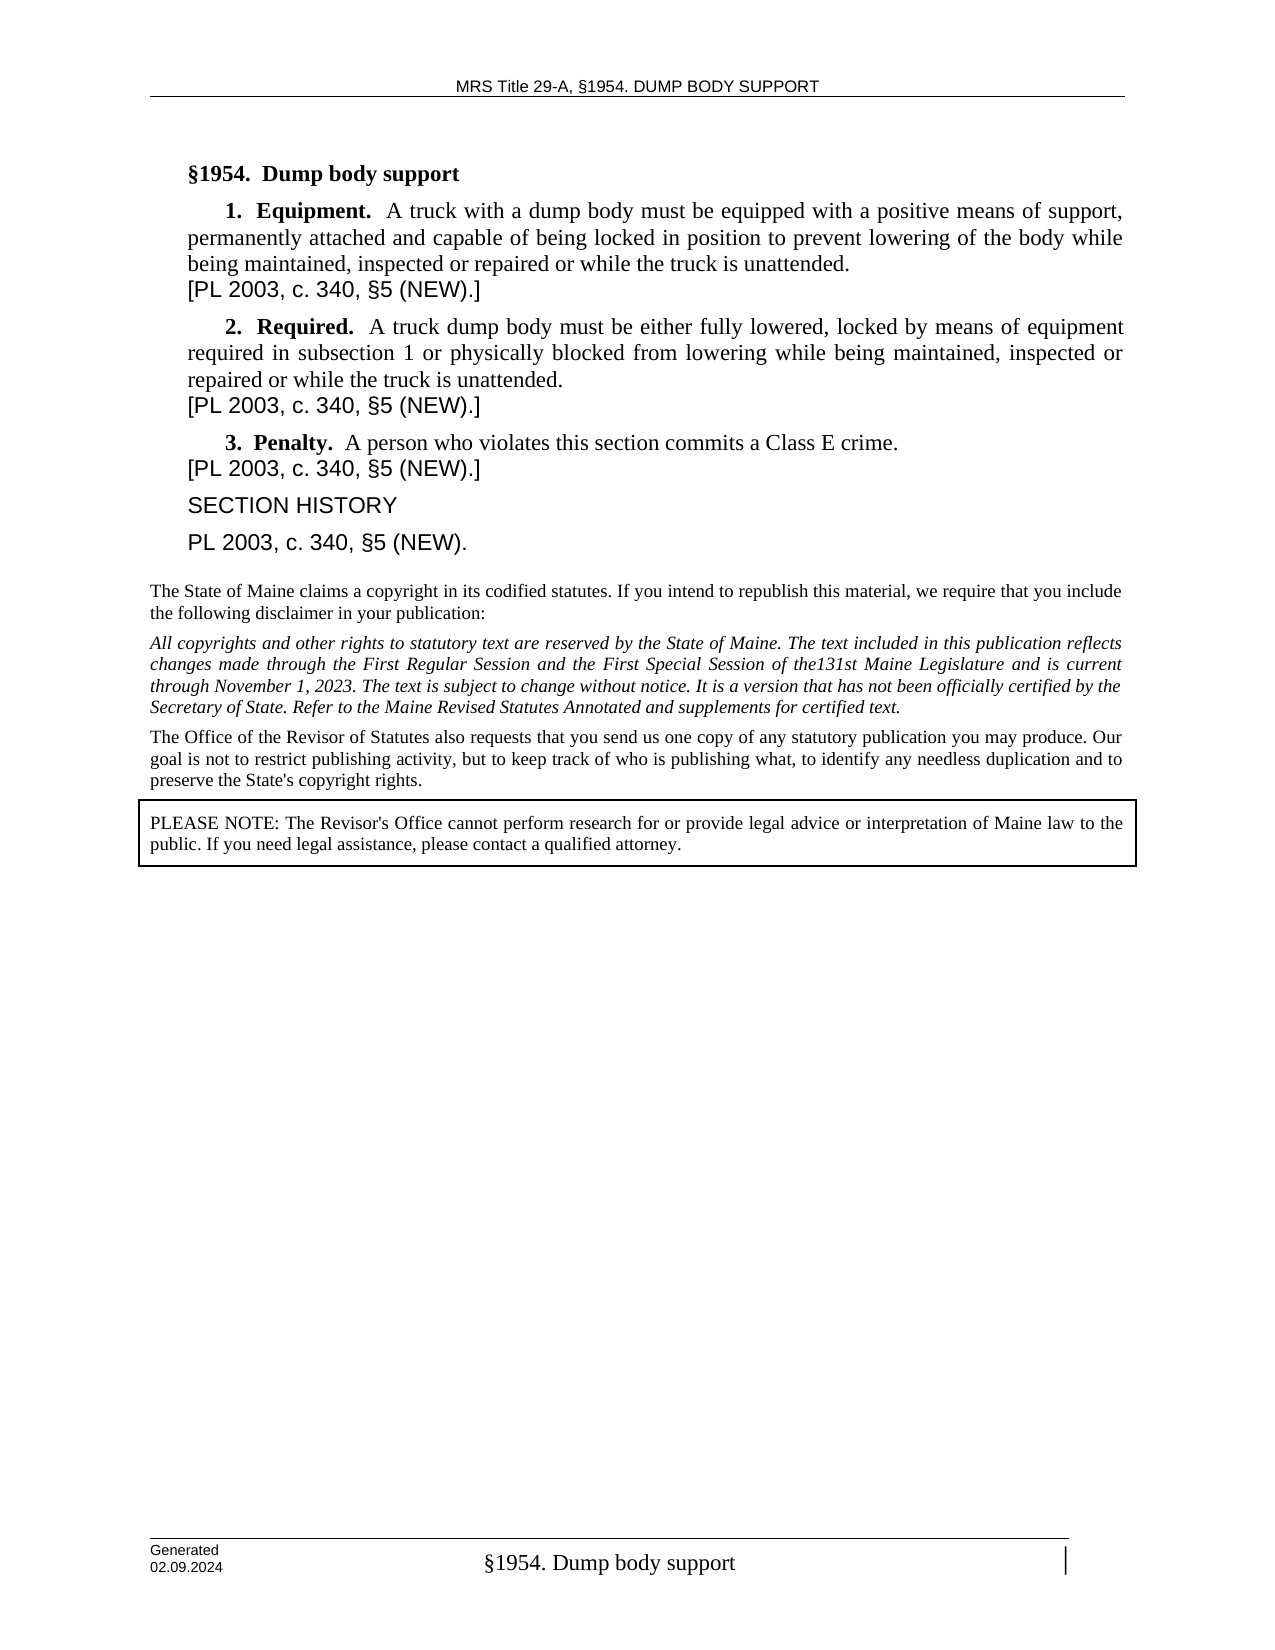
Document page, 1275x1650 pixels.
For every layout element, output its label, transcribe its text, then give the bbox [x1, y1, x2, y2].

text SECTION HISTORY [187, 492, 1125, 518]
text [PL 2003, c. 340, §5 (NEW).] [187, 276, 1125, 303]
text The Office of the Revisor of Statutes also requests that you send us one copy of any statutory publication you may produce. Our goal is not to restrict publishing activity, but to keep track of who is publishing what, to identify any needless duplication and to preserve the State's copyright rights. [150, 726, 1125, 791]
text [PL 2003, c. 340, §5 (NEW).] [187, 455, 1125, 482]
text PLEASE NOTE: The Revisor's Office cannot perform research for or provide legal advice or interpretation of Maine law to the public. If you need legal assistance, please contact a qualified attorney. [140, 801, 1135, 865]
text 3. Penalty. A person who violates this section commits a Class E crime. [187, 429, 1125, 455]
text [PL 2003, c. 340, §5 (NEW).] [187, 392, 1125, 418]
text 2. Required. A truck dump body must be either fully lowered, locked by means of equipment required in subsection 1 or physically blocked from lowering while being maintained, inspected or repaired or while the truck is unattended. [187, 313, 1125, 392]
text §1954. Dump body support [187, 160, 1125, 187]
text All copyrights and other rights to statutory text are reserved by the State of Maine. The text included in this publication reflects changes made through the First Regular Session and the First Special Session of the131st Maine Legislature and is current through November 1, 2023 . The text is subject to change without notice. It is a version that has not been officially certified by the Secretary of State. Refer to the Maine Revised Statutes Annotated and supplements for certified text. [150, 632, 1125, 718]
text PL 2003, c. 340, §5 (NEW). [187, 529, 1125, 555]
text 1. Equipment. A truck with a dump body must be equipped with a positive means of support, permanently attached and capable of being locked in position to prevent lowering of the body while being maintained, inspected or repaired or while the truck is unattended. [187, 197, 1125, 276]
text The State of Maine claims a copyright in its codified statutes. If you intend to republish this material, we require that you include the following disclaimer in your publication: [150, 580, 1125, 623]
